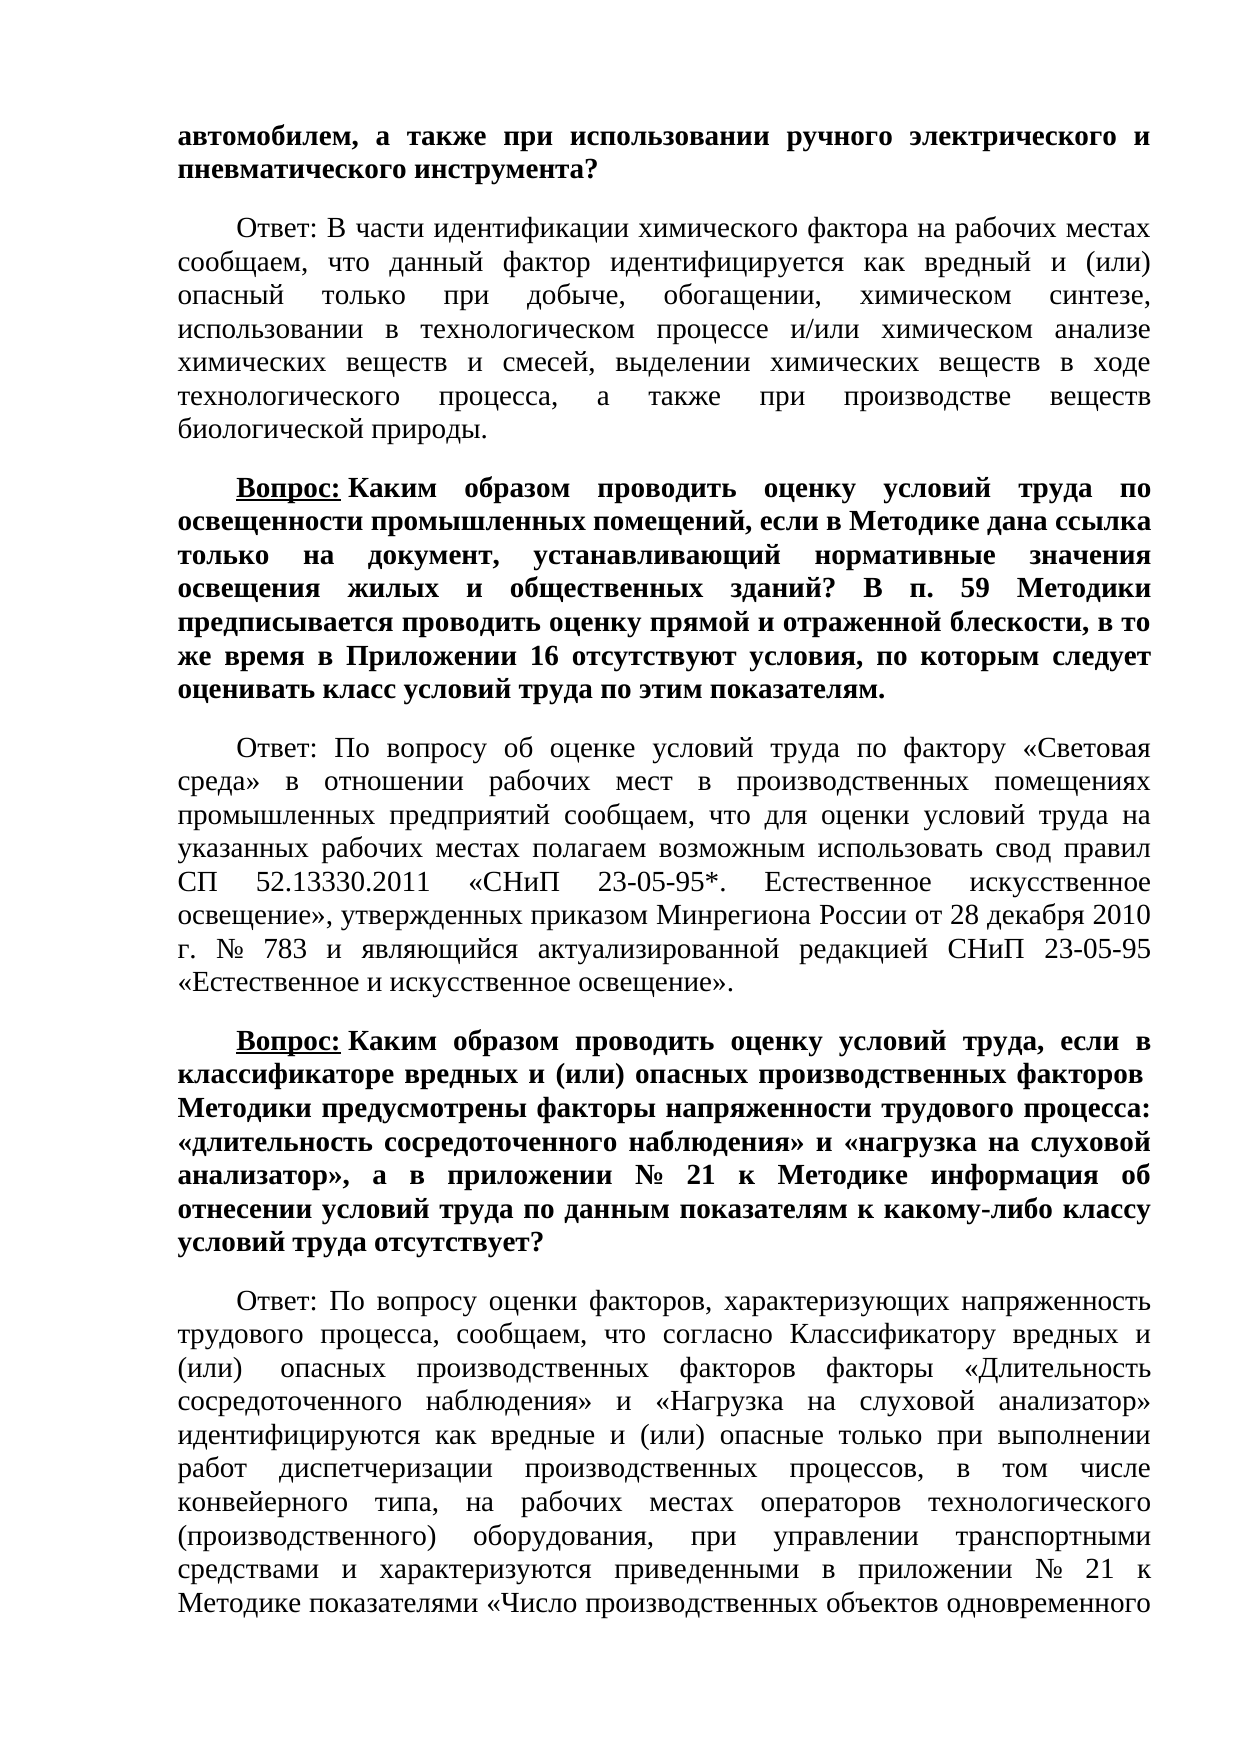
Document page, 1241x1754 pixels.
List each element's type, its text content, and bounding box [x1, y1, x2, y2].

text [177, 1283, 1152, 1618]
text Ответ: По вопросу об оценке условий труда по фактору «Световая среда» в отношении рабочих мест в производственных помещениях промышленных предприятий сообщаем, что для оценки условий труда на указанных рабочих местах полагаем возможным использовать свод правил СП 52.13330.2011 «СНиП 23-05-95*. Естественное искусственное освещение», утвержденных приказом Минрегиона России от 28 декабря 2010 г. № 783 и являющийся актуализированной редакцией СНиП 23-05-95 «Естественное и искусственное освещение». [177, 730, 1152, 998]
text Вопрос: Каким образом проводить оценку условий труда по освещенности промышленных помещений, если в Методике дана ссылка только на документ, устанавливающий нормативные значения освещения жилых и общественных зданий? В п. 59 Методики предписывается проводить оценку прямой и отраженной блескости, в то же время в Приложении 16 отсутствуют условия, по которым следует оценивать класс условий труда по этим показателям. [177, 470, 1152, 705]
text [177, 118, 1152, 185]
text Ответ: В части идентификации химического фактора на рабочих местах сообщаем, что данный фактор идентифицируется как вредный и (или) опасный только при добыче, обогащении, химическом синтезе, использовании в технологическом процессе и/или химическом анализе химических веществ и смесей, выделении химических веществ в ходе технологического процесса, а также при производстве веществ биологической природы. [177, 210, 1152, 445]
text Вопрос: Каким образом проводить оценку условий труда, если в классификаторе вредных и (или) опасных производственных факторов Методики предусмотрены факторы напряженности трудового процесса: «длительность сосредоточенного наблюдения» и «нагрузка на слуховой анализатор», а в приложении № 21 к Методике информация об отнесении условий труда по данным показателям к какому-либо классу условий труда отсутствует? [177, 1023, 1152, 1258]
